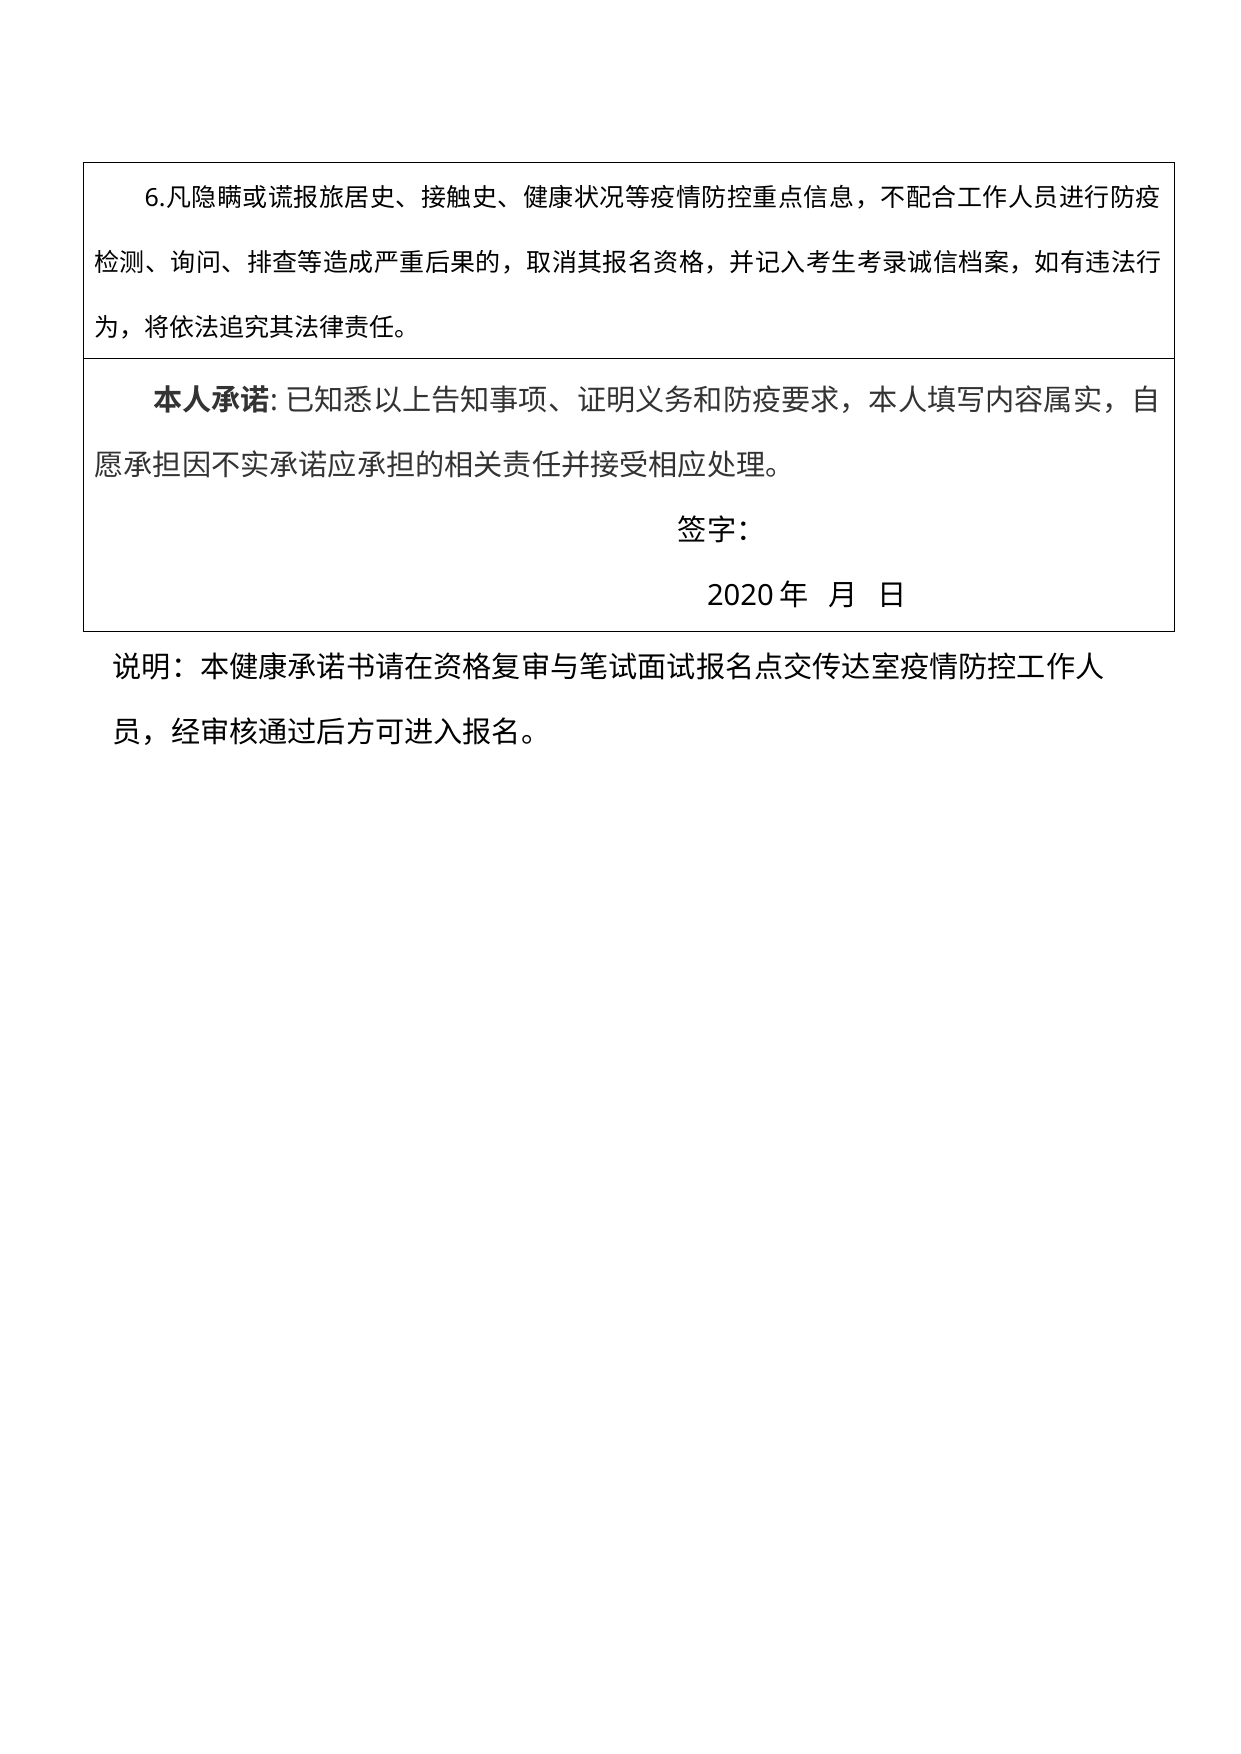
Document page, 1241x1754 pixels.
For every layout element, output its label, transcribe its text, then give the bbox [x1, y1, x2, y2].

text 说明：本健康承诺书请在资格复审与笔试面试报名点交传达室疫情防控工作人员，经审核通过后方可进入报名。 [112, 632, 1128, 762]
table_cell 本人承诺: 已知悉以上告知事项、证明义务和防疫要求，本人填写内容属实，自愿承担因不实承诺应承担的相关责任并接受相应处理。 签字： 2020年 月 日 [84, 359, 1174, 631]
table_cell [84, 163, 1174, 358]
